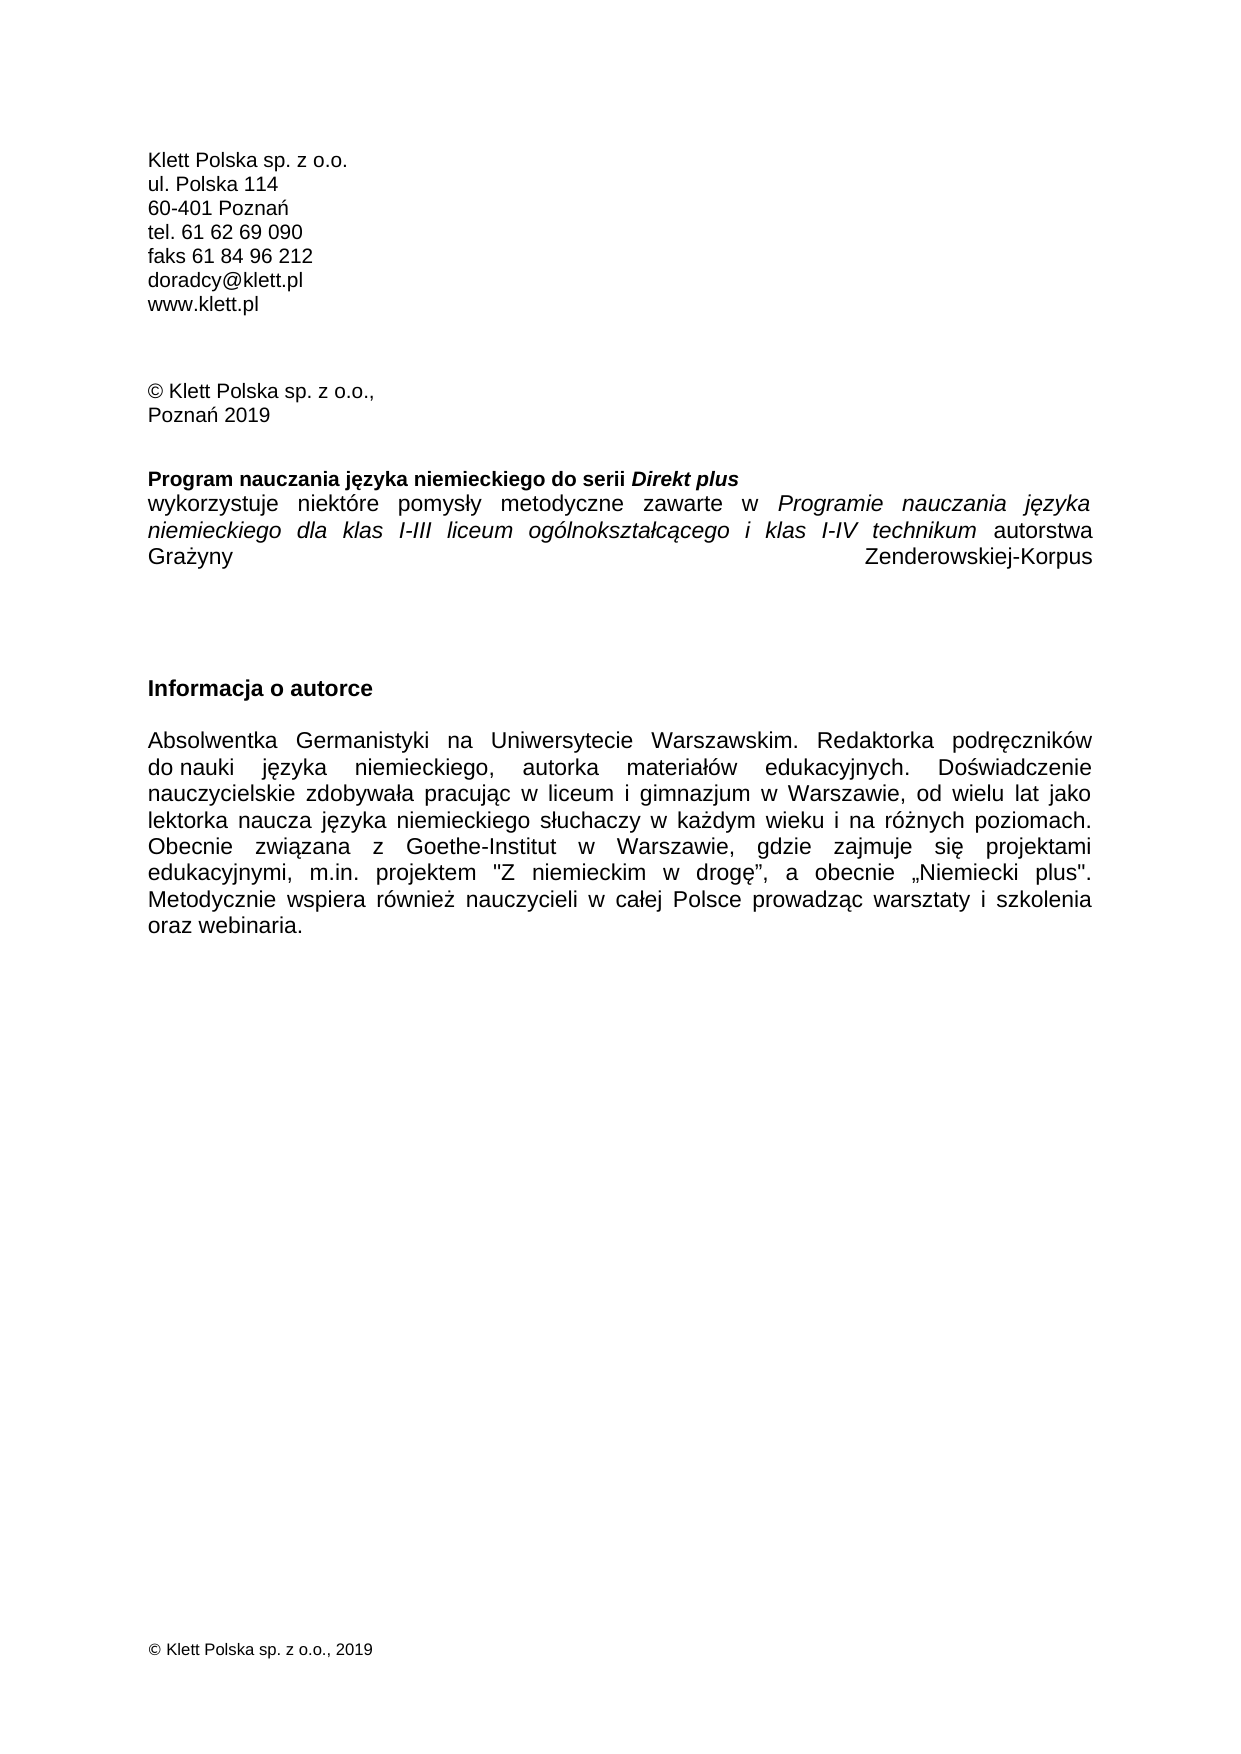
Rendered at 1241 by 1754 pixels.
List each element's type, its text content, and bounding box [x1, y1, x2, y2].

text doradcy@klett.pl [148, 267, 1093, 291]
text Absolwentka Germanistyki na Uniwersytecie Warszawskim. Redaktorka podręczników do nauki języka niemieckiego, autorka materiałów edukacyjnych. Doświadczenie nauczycielskie zdobywała pracując w liceum i gimnazjum w Warszawie, od wielu lat jako lektorka naucza języka niemieckiego słuchaczy w każdym wieku i na różnych poziomach. Obecnie związana z Goethe-Institut w Warszawie, gdzie zajmuje się projektami edukacyjnymi, m.in. projektem "Z niemieckim w drogę”, a obecnie „Niemiecki plus". Metodycznie wspiera również nauczycieli w całej Polsce prowadząc warsztaty i szkolenia oraz webinaria. [148, 701, 1093, 938]
text Klett Polska sp. z o.o. [148, 148, 1093, 172]
text 60-401 Poznań [148, 196, 1093, 219]
text faks 61 84 96 212 [148, 243, 1093, 267]
text www.klett.pl [148, 291, 1093, 315]
text Program nauczania języka niemieckiego do serii Direkt plus [148, 466, 1093, 490]
text tel. 61 62 69 090 [148, 219, 1093, 243]
text wykorzystuje niektóre pomysły metodyczne zawarte w Programie nauczania języka niemieckiego dla klas I-III liceum ogólnokształcącego i klas I-IV technikum autorstwa Grażyny Zenderowskiej-Korpus Informacja o autorce [148, 490, 1093, 701]
text © Klett Polska sp. z o.o., [148, 379, 1093, 403]
text Poznań 2019 [148, 403, 1093, 427]
text ul. Polska 114 [148, 172, 1093, 196]
